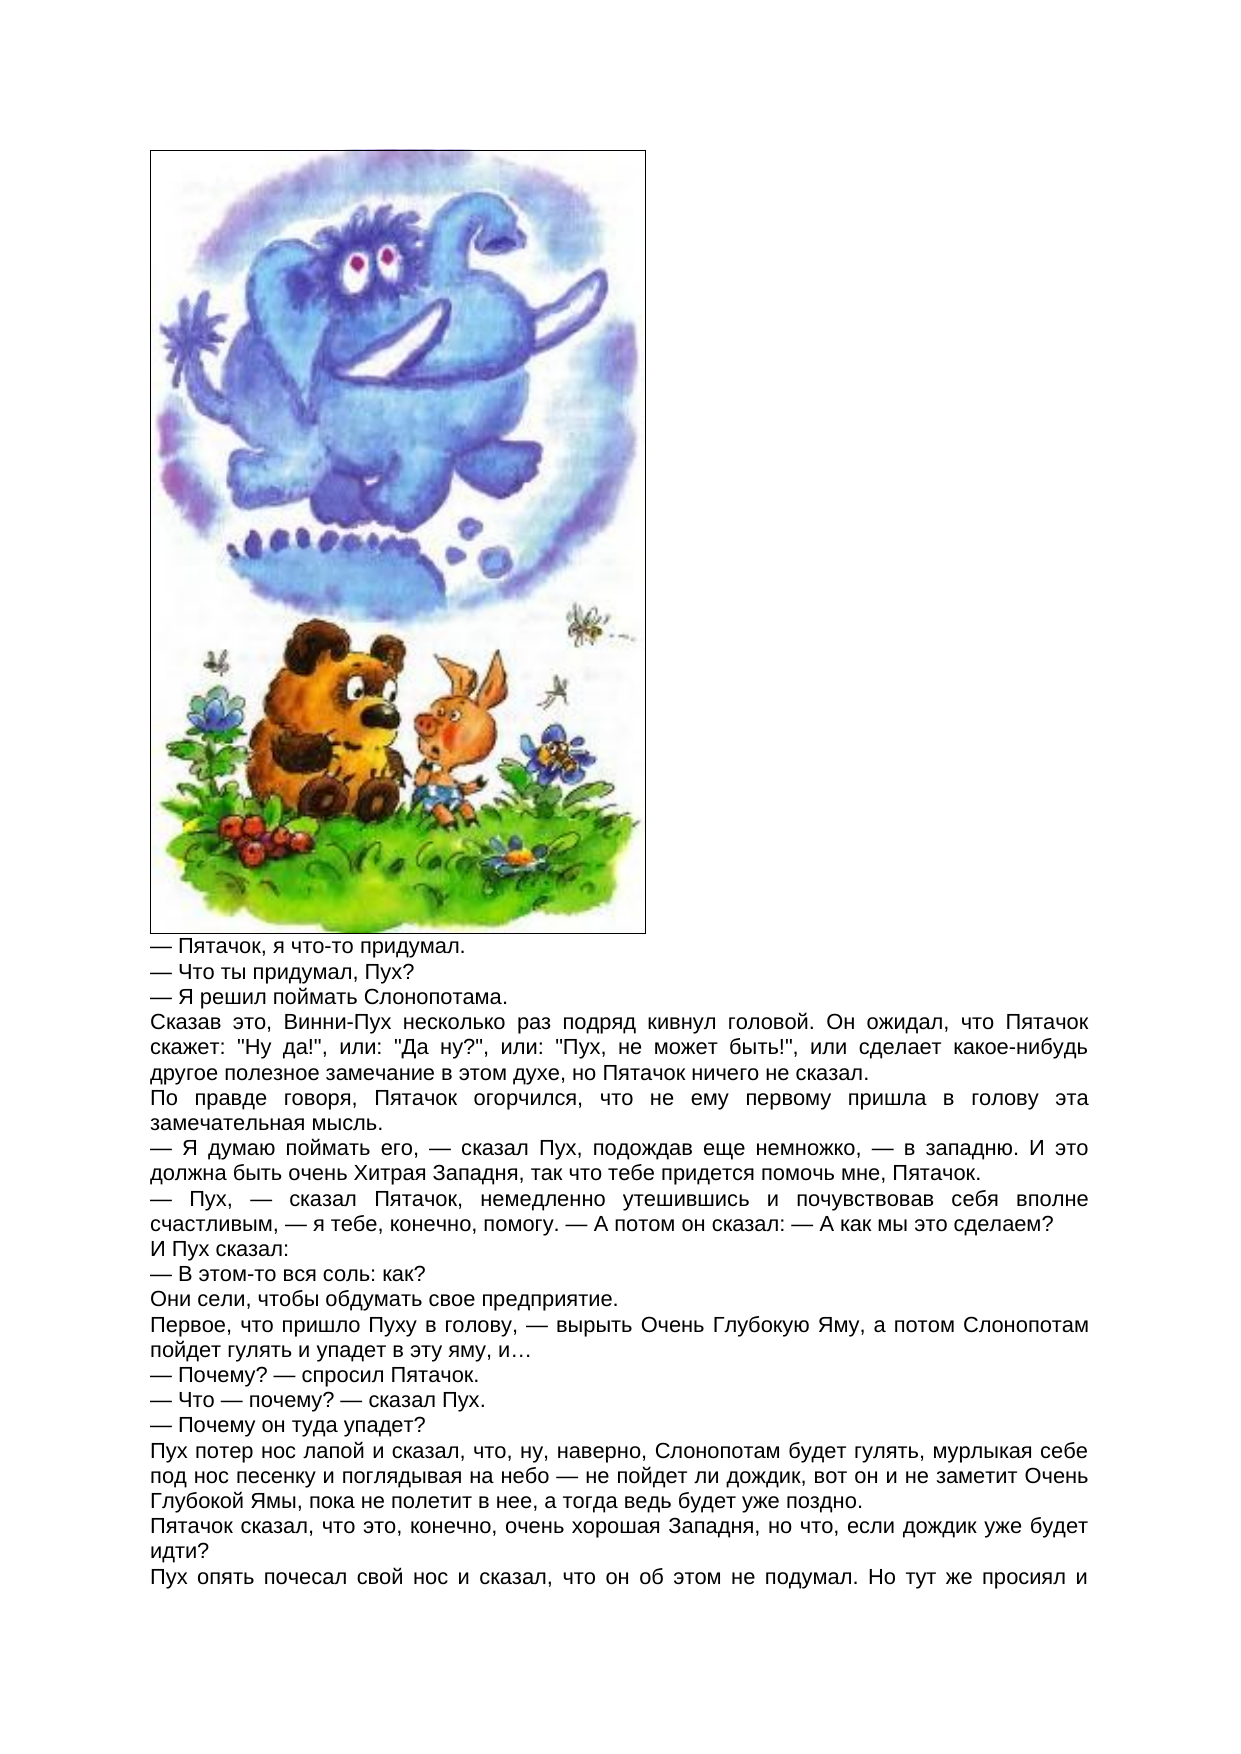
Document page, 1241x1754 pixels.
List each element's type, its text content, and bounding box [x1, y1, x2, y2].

text И Пух сказал: [150, 1236, 1090, 1261]
text — Пух, — сказал Пятачок, немедленно утешившись и почувствовав себя вполне счастливым, — я тебе, конечно, помогу. — А потом он сказал: — А как мы это сделаем? [150, 1186, 1090, 1236]
text — В этом-то вся соль: как? [150, 1261, 1090, 1286]
text Сказав это, Винни-Пух несколько раз подряд кивнул головой. Он ожидал, что Пятачок скажет: "Ну да!", или: "Да ну?", или: "Пух, не может быть!", или сделает какое-нибудь другое полезное замечание в этом духе, но Пятачок ничего не сказал. [150, 1009, 1090, 1085]
text — Почему он туда упадет? [150, 1412, 1090, 1438]
text — Я решил поймать Слонопотама. [150, 984, 1090, 1009]
text Пятачок сказал, что это, конечно, очень хорошая Западня, но что, если дождик уже будет идти? [150, 1513, 1090, 1564]
text Они сели, чтобы обдумать свое предприятие. [150, 1286, 1090, 1312]
text — Я думаю поймать его, — сказал Пух, подождав еще немножко, — в западню. И это должна быть очень Хитрая Западня, так что тебе придется помочь мне, Пятачок. [150, 1135, 1090, 1186]
text Пух потер нос лапой и сказал, что, ну, наверно, Слонопотам будет гулять, мурлыкая себе под нос песенку и поглядывая на небо — не пойдет ли дождик, вот он и не заметит Очень Глубокой Ямы, пока не полетит в нее, а тогда ведь будет уже поздно. [150, 1438, 1090, 1513]
text Первое, что пришло Пуху в голову, — вырыть Очень Глубокую Яму, а потом Слонопотам пойдет гулять и упадет в эту яму, и… [150, 1312, 1090, 1362]
text — Почему? — спросил Пятачок. [150, 1362, 1090, 1387]
picture [151, 151, 645, 933]
text — Пятачок, я что-то придумал. [150, 933, 1090, 959]
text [150, 1564, 1090, 1589]
text По правде говоря, Пятачок огорчился, что не ему первому пришла в голову эта замечательная мысль. [150, 1085, 1090, 1135]
text — Что — почему? — сказал Пух. [150, 1387, 1090, 1412]
text — Что ты придумал, Пух? [150, 959, 1090, 984]
